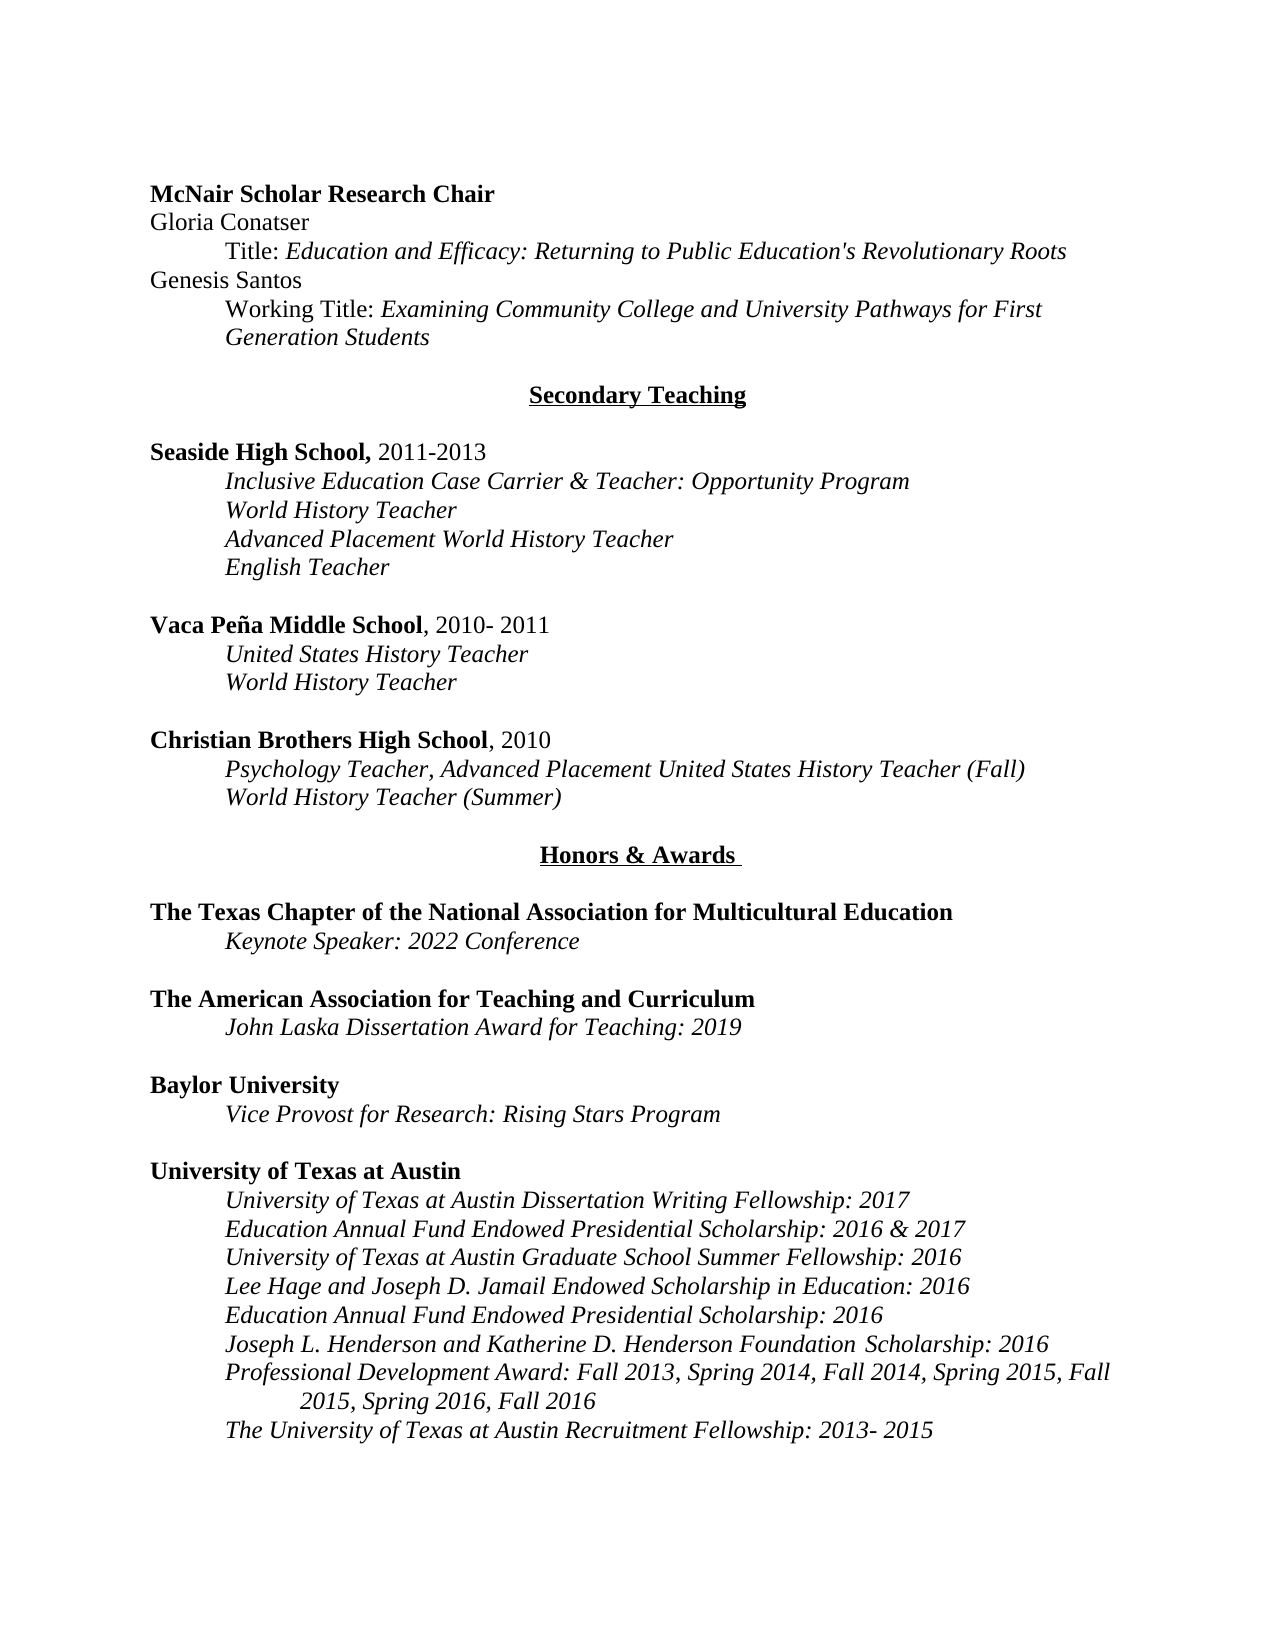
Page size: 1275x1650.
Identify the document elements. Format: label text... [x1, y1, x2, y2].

text University of Texas at Austin Graduate School Summer Fellowship: 2016 [225, 1242, 1125, 1271]
text Joseph L. Henderson and Katherine D. Henderson Foundation Scholarship: 2016 [225, 1329, 1125, 1357]
text Christian Brothers High School, 2010 [150, 725, 1125, 754]
text Baylor University [150, 1070, 1125, 1099]
text Professional Development Award: Fall 2013, Spring 2014, Fall 2014, Spring 2015, Fall [225, 1357, 1125, 1386]
text Gloria Conatser [150, 207, 1125, 236]
text University of Texas at Austin Dissertation Writing Fellowship: 2017 [225, 1185, 1125, 1214]
text Title: Education and Efficacy: Returning to Public Education's Revolutionary Roots [150, 236, 1125, 265]
text Vice Provost for Research: Rising Stars Program [150, 1099, 1125, 1127]
text McNair Scholar Research Chair [150, 179, 1125, 207]
text Education Annual Fund Endowed Presidential Scholarship: 2016 & 2017 [225, 1214, 1125, 1242]
text University of Texas at Austin [150, 1156, 1125, 1185]
text Psychology Teacher, Advanced Placement United States History Teacher (Fall) [225, 754, 1125, 782]
text United States History Teacher [225, 639, 1125, 667]
text Inclusive Education Case Carrier & Teacher: Opportunity Program [225, 466, 1125, 495]
text Honors & Awards [150, 840, 1125, 869]
text 2015, Spring 2016, Fall 2016 [225, 1386, 1125, 1415]
text The University of Texas at Austin Recruitment Fellowship: 2013- 2015 [225, 1415, 1125, 1444]
text Advanced Placement World History Teacher [225, 524, 1125, 552]
text Keynote Speaker: 2022 Conference [150, 926, 1125, 955]
text The Texas Chapter of the National Association for Multicultural Education [150, 897, 1125, 926]
text Genesis Santos [150, 265, 1125, 294]
text English Teacher [225, 552, 1125, 581]
text Seaside High School, 2011-2013 [150, 437, 1125, 466]
text World History Teacher [225, 667, 1125, 696]
text Lee Hage and Joseph D. Jamail Endowed Scholarship in Education: 2016 [225, 1271, 1125, 1300]
text World History Teacher (Summer) [225, 782, 1125, 811]
text Education Annual Fund Endowed Presidential Scholarship: 2016 [225, 1300, 1125, 1329]
text The American Association for Teaching and Curriculum [150, 984, 1125, 1012]
text Vaca Peña Middle School, 2010- 2011 [150, 610, 1125, 639]
text Working Title: Examining Community College and University Pathways for First Generation Students [150, 294, 1125, 351]
text John Laska Dissertation Award for Teaching: 2019 [150, 1012, 1125, 1041]
text World History Teacher [225, 495, 1125, 524]
text Secondary Teaching [150, 380, 1125, 409]
